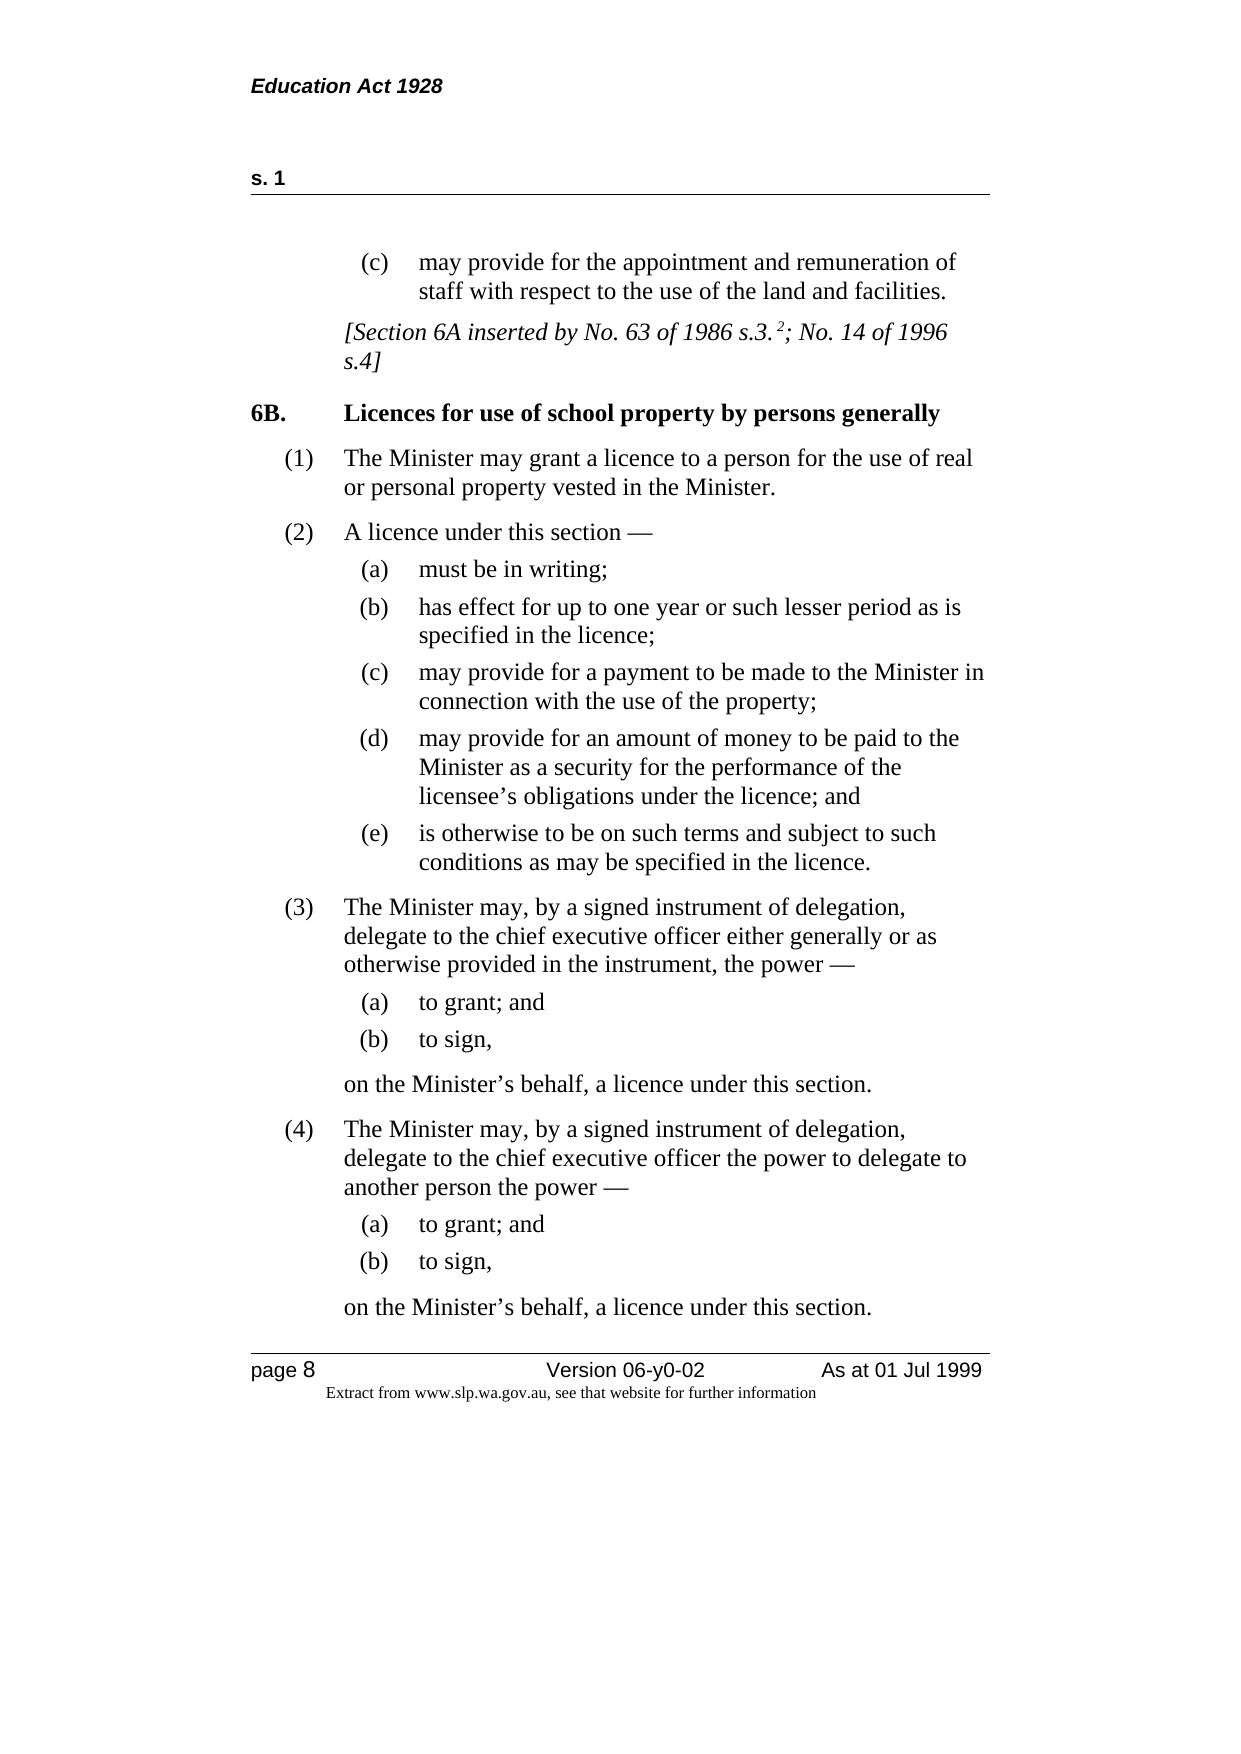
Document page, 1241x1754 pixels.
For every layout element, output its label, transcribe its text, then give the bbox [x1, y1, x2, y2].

subtitle 6B. Licences for use of school property by persons generally [251, 398, 990, 427]
text (b) has effect for up to one year or such lesser period as is specified in the licence; [251, 592, 990, 649]
text (c) may provide for a payment to be made to the Minister in connection with the use of the property; [251, 657, 990, 715]
text (d) may provide for an amount of money to be paid to the Minister as a security for the performance of the licensee’s obligations under the licence; and [251, 723, 990, 809]
text (2) A licence under this section — [251, 517, 990, 546]
text (e) is otherwise to be on such terms and subject to such conditions as may be specified in the licence. [251, 818, 990, 875]
text (b) to sign, [251, 1024, 990, 1052]
text (a) must be in writing; [251, 554, 990, 583]
text on the Minister’s behalf, a licence under this section. [251, 1069, 990, 1098]
text (b) to sign, [251, 1246, 990, 1275]
text (3) The Minister may, by a signed instrument of delegation, delegate to the chief executive officer either generally or as otherwise provided in the instrument, the power — [251, 892, 990, 978]
text (c) may provide for the appointment and remuneration of staff with respect to the use of the land and facilities. [251, 247, 990, 305]
text (a) to grant; and [251, 1209, 990, 1238]
text [Section 6A inserted by No. 63 of 1986 s.3. 2; No. 14 of 1996 s.4] [251, 317, 990, 375]
text (1) The Minister may grant a licence to a person for the use of real or personal property vested in the Minister. [251, 443, 990, 501]
text on the Minister’s behalf, a licence under this section. [251, 1292, 990, 1320]
text (a) to grant; and [251, 987, 990, 1015]
text (4) The Minister may, by a signed instrument of delegation, delegate to the chief executive officer the power to delegate to another person the power — [251, 1114, 990, 1201]
